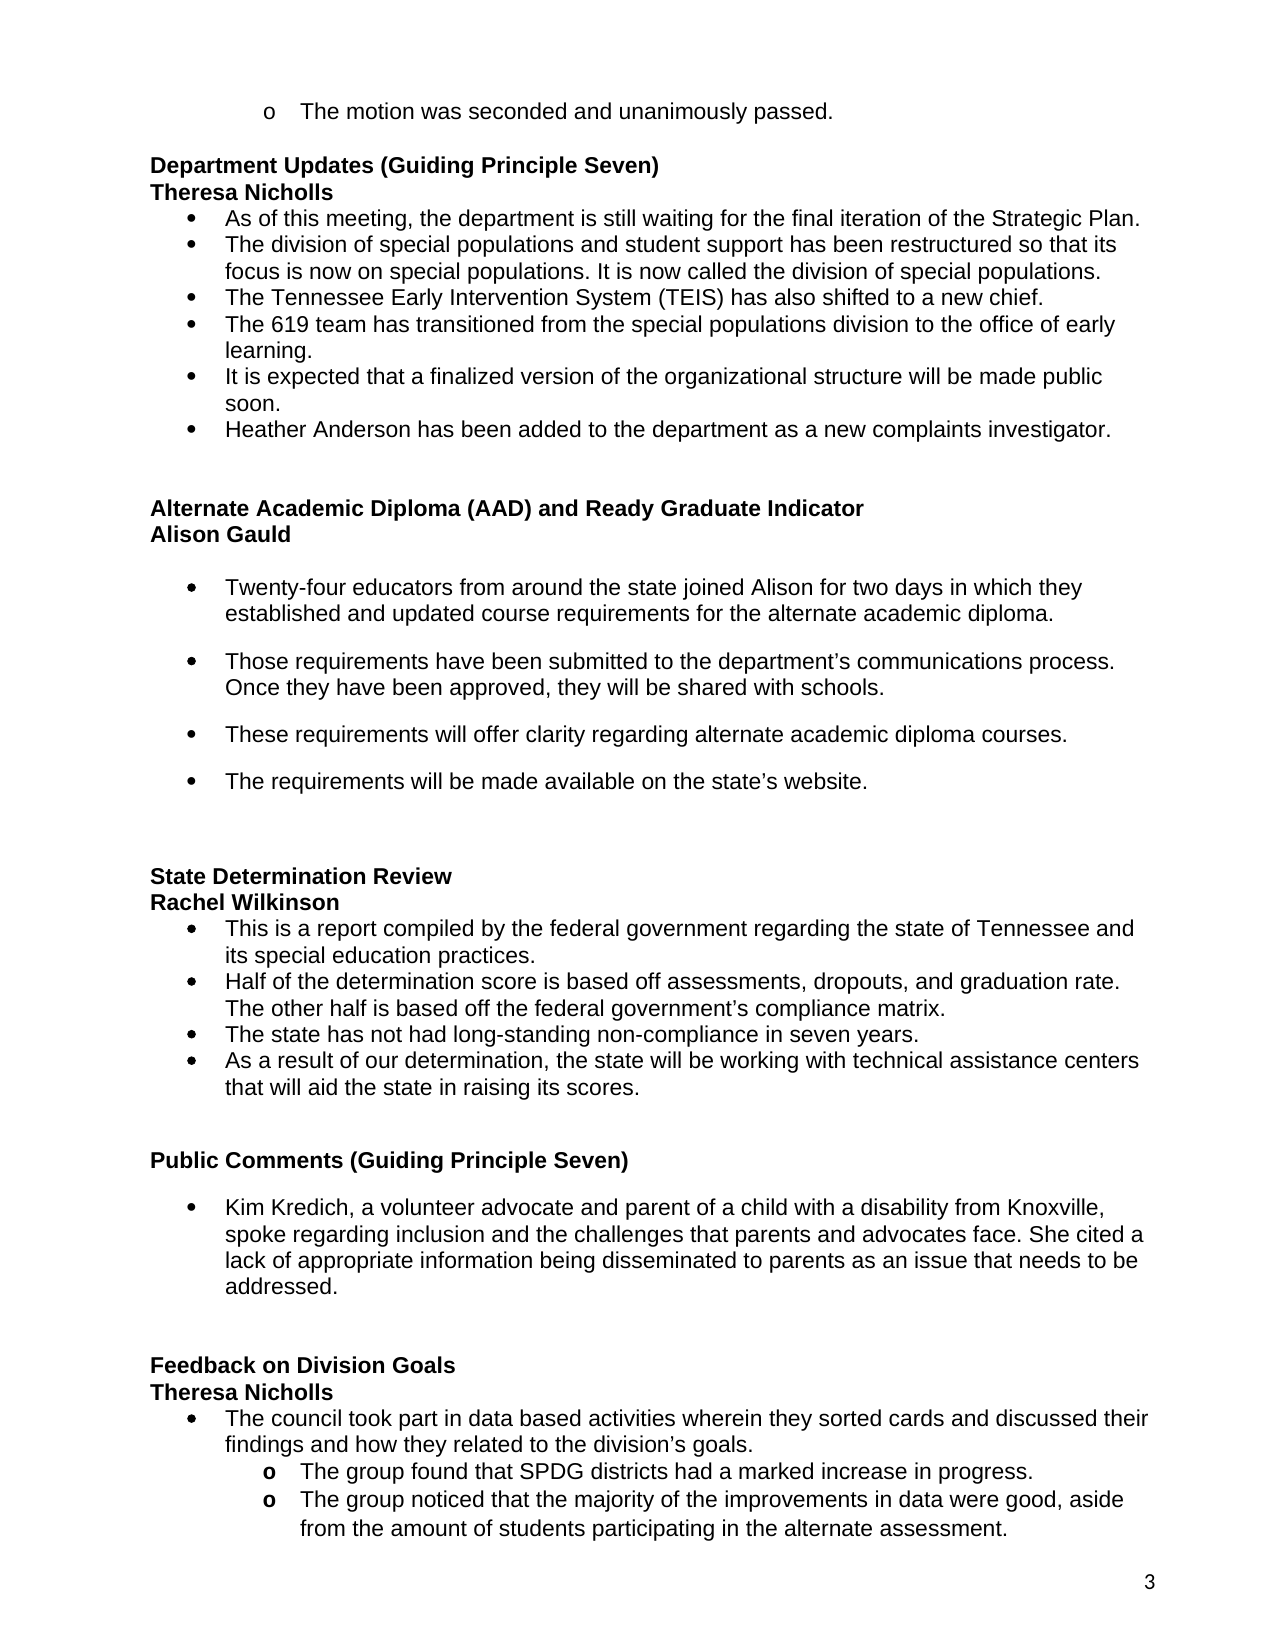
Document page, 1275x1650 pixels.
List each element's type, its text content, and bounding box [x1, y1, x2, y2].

list As a result of our determination, the state will be working with technical assistance centers that will aid the state in raising its scores. [187, 1047, 1155, 1100]
list Heather Anderson has been added to the department as a new complaints investigator. [187, 416, 1155, 442]
list The 619 team has transitioned from the special populations division to the office of early learning. [187, 311, 1155, 363]
list Twenty-four educators from around the state joined Alison for two days in which they established and updated course requirements for the alternate academic diploma. [187, 574, 1155, 627]
list The group noticed that the majority of the improvements in data were good, aside from the amount of students participating in the alternate assessment. [262, 1486, 1155, 1541]
list It is expected that a finalized version of the organizational structure will be made public soon. [187, 363, 1155, 416]
list The group found that SPDG districts had a marked increase in progress. [262, 1458, 1155, 1486]
list The Tennessee Early Intervention System (TEIS) has also shifted to a new chief. [187, 284, 1155, 311]
text Alternate Academic Diploma (AAD) and Ready Graduate Indicator Alison Gauld [150, 495, 1155, 548]
list These requirements will offer clarity regarding alternate academic diploma courses. [187, 721, 1155, 747]
text Department Updates (Guiding Principle Seven) Theresa Nicholls [150, 152, 1155, 205]
list Those requirements have been submitted to the department’s communications process. Once they have been approved, they will be shared with schools. [187, 648, 1155, 700]
list The council took part in data based activities wherein they sorted cards and discussed their findings and how they related to the division’s goals. [187, 1405, 1155, 1458]
text Feedback on Division Goals Theresa Nicholls [150, 1352, 1155, 1405]
list This is a report compiled by the federal government regarding the state of Tennessee and its special education practices. [187, 915, 1155, 968]
text State Determination Review Rachel Wilkinson [150, 863, 1155, 915]
list The state has not had long-standing non-compliance in seven years. [187, 1021, 1155, 1047]
text Public Comments (Guiding Principle Seven) [150, 1147, 1155, 1173]
list As of this meeting, the department is still waiting for the final iteration of the Strategic Plan. [187, 205, 1155, 231]
list The division of special populations and student support has been restructured so that its focus is now on special populations. It is now called the division of special populations. [187, 231, 1155, 284]
list Kim Kredich, a volunteer advocate and parent of a child with a disability from Knoxville, spoke regarding inclusion and the challenges that parents and advocates face. She cited a lack of appropriate information being disseminated to parents as an issue that needs to be addressed. [187, 1194, 1155, 1300]
list The motion was seconded and unanimously passed. [262, 98, 1155, 126]
list Half of the determination score is based off assessments, dropouts, and graduation rate. The other half is based off the federal government’s compliance matrix. [187, 968, 1155, 1021]
list The requirements will be made available on the state’s website. [187, 768, 1155, 795]
